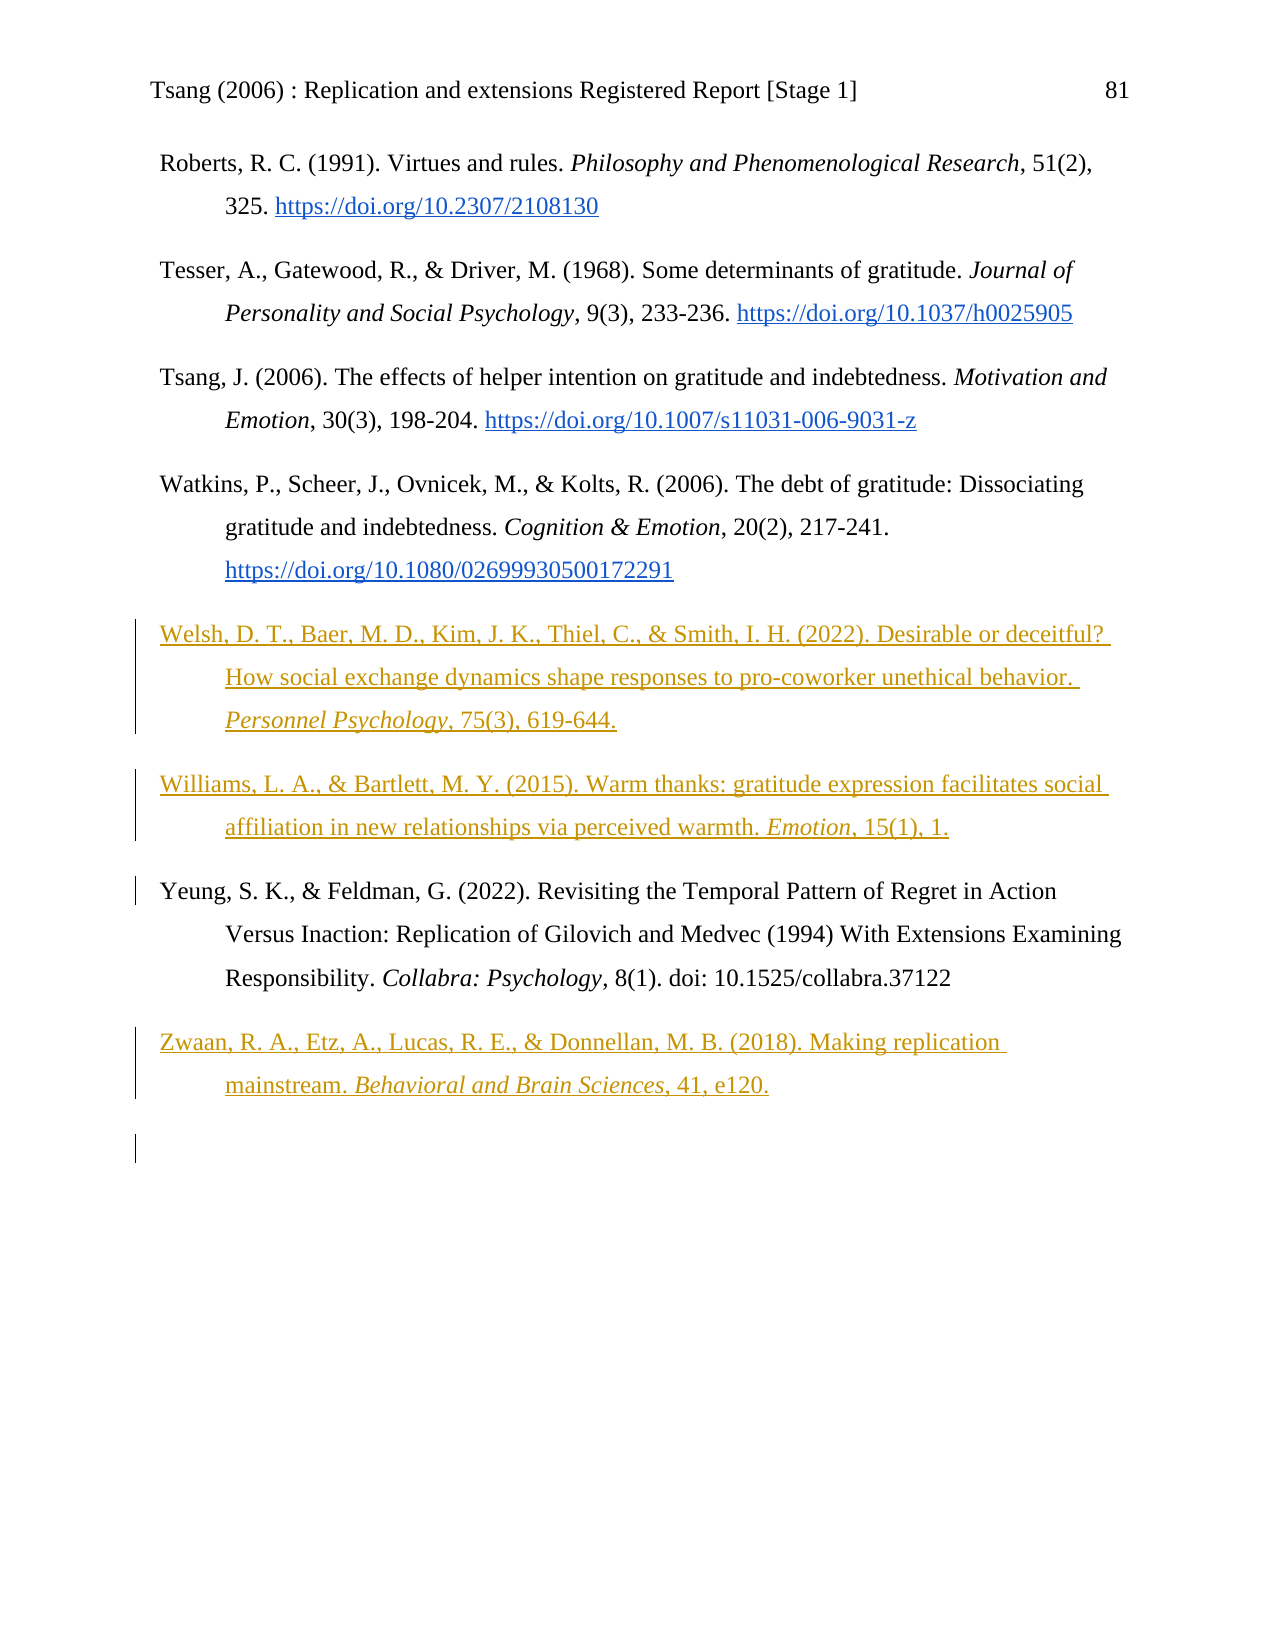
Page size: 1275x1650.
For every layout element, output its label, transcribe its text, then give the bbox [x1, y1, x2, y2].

text Roberts, R. C. (1991). Virtues and rules. Philosophy and Phenomenological Research, 51(2), 325. https://doi.org/10.2307/2108130 [159, 148, 1127, 219]
text Tsang, J. (2006). The effects of helper intention on gratitude and indebtedness. Motivation and Emotion, 30(3), 198-204. https://doi.org/10.1007/s11031-006-9031-z [159, 362, 1127, 434]
text Yeung, S. K., & Feldman, G. (2022). Revisiting the Temporal Pattern of Regret in Action Versus Inaction: Replication of Gilovich and Medvec (1994) With Extensions Examining Responsibility. Collabra: Psychology, 8(1). doi: 10.1525/collabra.37122 [159, 876, 1127, 991]
text Watkins, P., Scheer, J., Ovnicek, M., & Kolts, R. (2006). The debt of gratitude: Dissociating gratitude and indebtedness. Cognition & Emotion, 20(2), 217-241. https://doi.org/10.1080/02699930500172291 [159, 469, 1127, 584]
text Tesser, A., Gatewood, R., & Driver, M. (1968). Some determinants of gratitude. Journal of Personality and Social Psychology, 9(3), 233-236. https://doi.org/10.1037/h0025905 [159, 255, 1127, 327]
